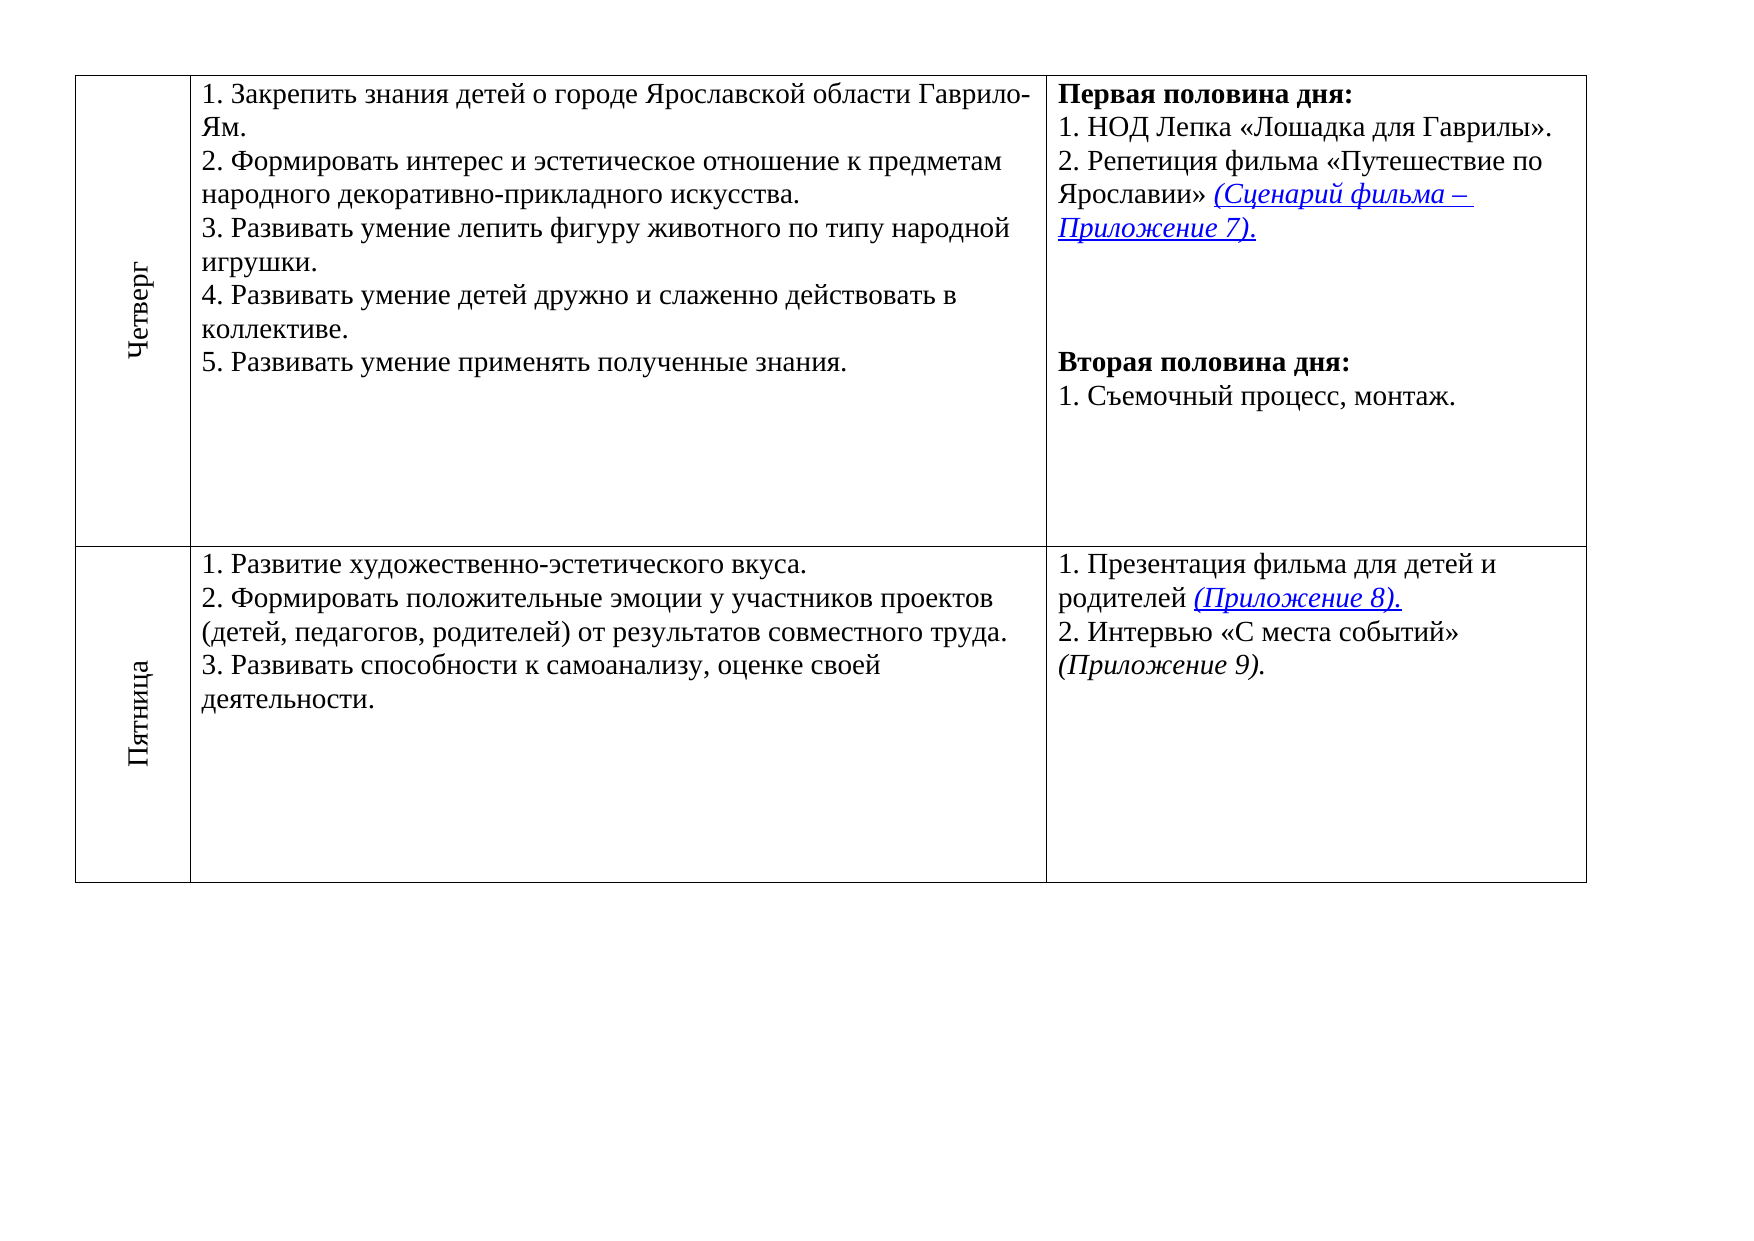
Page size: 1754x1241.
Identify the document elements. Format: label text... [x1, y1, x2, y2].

table_cell Четверг [76, 76, 190, 546]
table_cell Пятница [76, 547, 190, 882]
table_cell 1. Презентация фильма для детей и родителей (Приложение 8). 2. Интервью «С места событий» (Приложение 9). [1047, 547, 1586, 882]
table_cell 1. Развитие художественно-эстетического вкуса. 2. Формировать положительные эмоции у участников проектов (детей, педагогов, родителей) от результатов совместного труда. 3. Развивать способности к самоанализу, оценке своей деятельности. [191, 547, 1046, 882]
table_cell 1. Закрепить знания детей о городе Ярославской области Гаврило-Ям. 2. Формировать интерес и эстетическое отношение к предметам народного декоративно-прикладного искусства. 3. Развивать умение лепить фигуру животного по типу народной игрушки. 4. Развивать умение детей дружно и слаженно действовать в коллективе. 5. Развивать умение применять полученные знания. [191, 76, 1046, 546]
table_cell Первая половина дня: 1. НОД Лепка «Лошадка для Гаврилы». 2. Репетиция фильма «Путешествие по Ярославии» (Сценарий фильма – Приложение 7). Вторая половина дня: 1. Съемочный процесс, монтаж. [1047, 76, 1586, 546]
